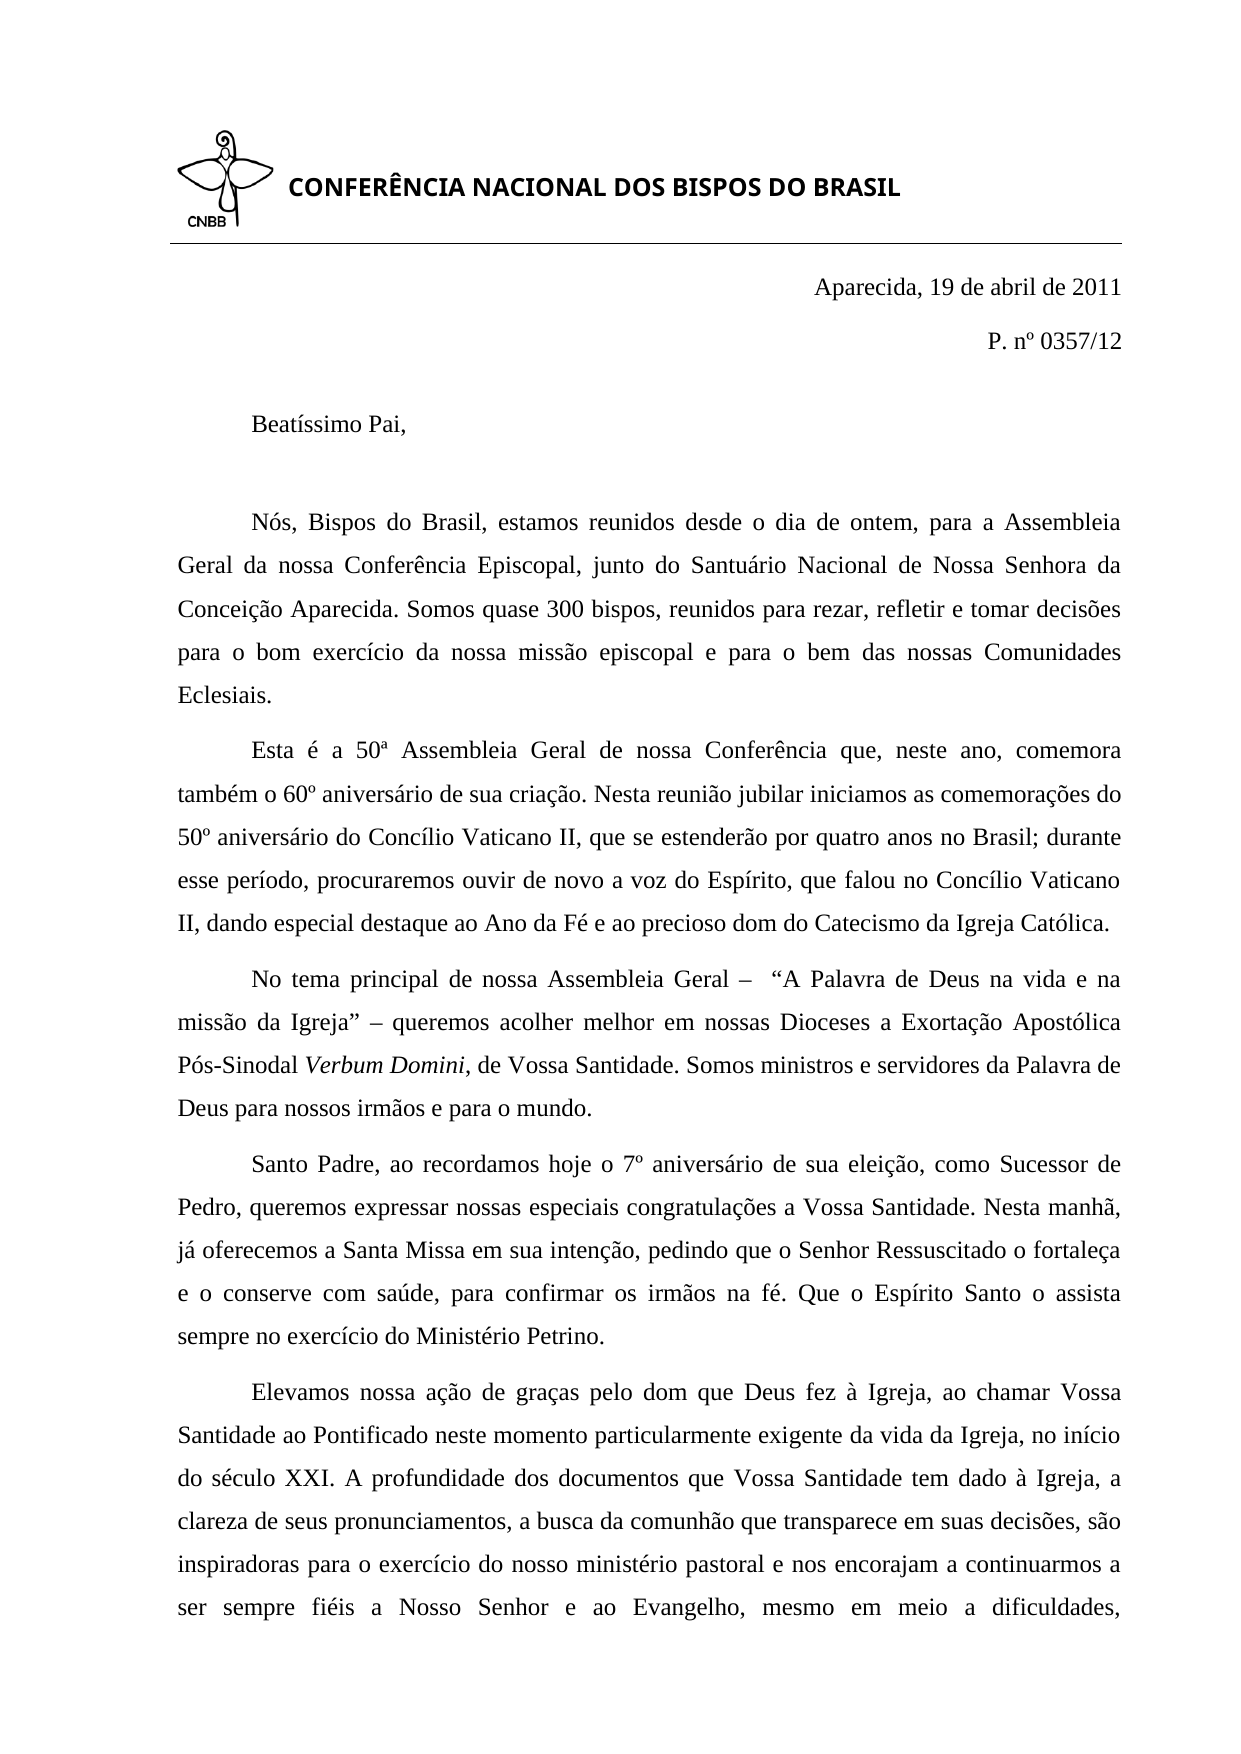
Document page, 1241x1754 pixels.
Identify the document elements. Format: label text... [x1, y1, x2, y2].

text Nós, Bispos do Brasil, estamos reunidos desde o dia de ontem, para a Assembleia Geral da nossa Conferência Episcopal, junto do Santuário Nacional de Nossa Senhora da Conceição Aparecida. Somos quase 300 bispos, reunidos para rezar, refletir e tomar decisões para o bom exercício da nossa missão episcopal e para o bem das nossas Comunidades Eclesiais. [177, 507, 1122, 709]
text Beatíssimo Pai, [177, 409, 1122, 437]
text P. nº 0357/12 [177, 326, 1122, 355]
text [177, 1377, 1122, 1621]
table_header CONFERÊNCIA NACIONAL DOS BISPOS DO BRASIL [281, 118, 1122, 243]
text Esta é a 50ª Assembleia Geral de nossa Conferência que, neste ano, comemora também o 60º aniversário de sua criação. Nesta reunião jubilar iniciamos as comemorações do 50º aniversário do Concílio Vaticano II, que se estenderão por quatro anos no Brasil; durante esse período, procuraremos ouvir de novo a voz do Espírito, que falou no Concílio Vaticano II, dando especial destaque ao Ano da Fé e ao precioso dom do Catecismo da Igreja Católica. [177, 736, 1122, 937]
text Santo Padre, ao recordamos hoje o 7º aniversário de sua eleição, como Sucessor de Pedro, queremos expressar nossas especiais congratulações a Vossa Santidade. Nesta manhã, já oferecemos a Santa Missa em sua intenção, pedindo que o Senhor Ressuscitado o fortaleça e o conserve com saúde, para confirmar os irmãos na fé. Que o Espírito Santo o assista sempre no exercício do Ministério Petrino. [177, 1149, 1122, 1350]
picture [177, 130, 274, 227]
text No tema principal de nossa Assembleia Geral – “A Palavra de Deus na vida e na missão da Igreja” – queremos acolher melhor em nossas Dioceses a Exortação Apostólica Pós-Sinodal Verbum Domini, de Vossa Santidade. Somos ministros e servidores da Palavra de Deus para nossos irmãos e para o mundo. [177, 964, 1122, 1122]
text Aparecida, 19 de abril de 2011 [177, 272, 1122, 301]
table_header [170, 118, 281, 243]
